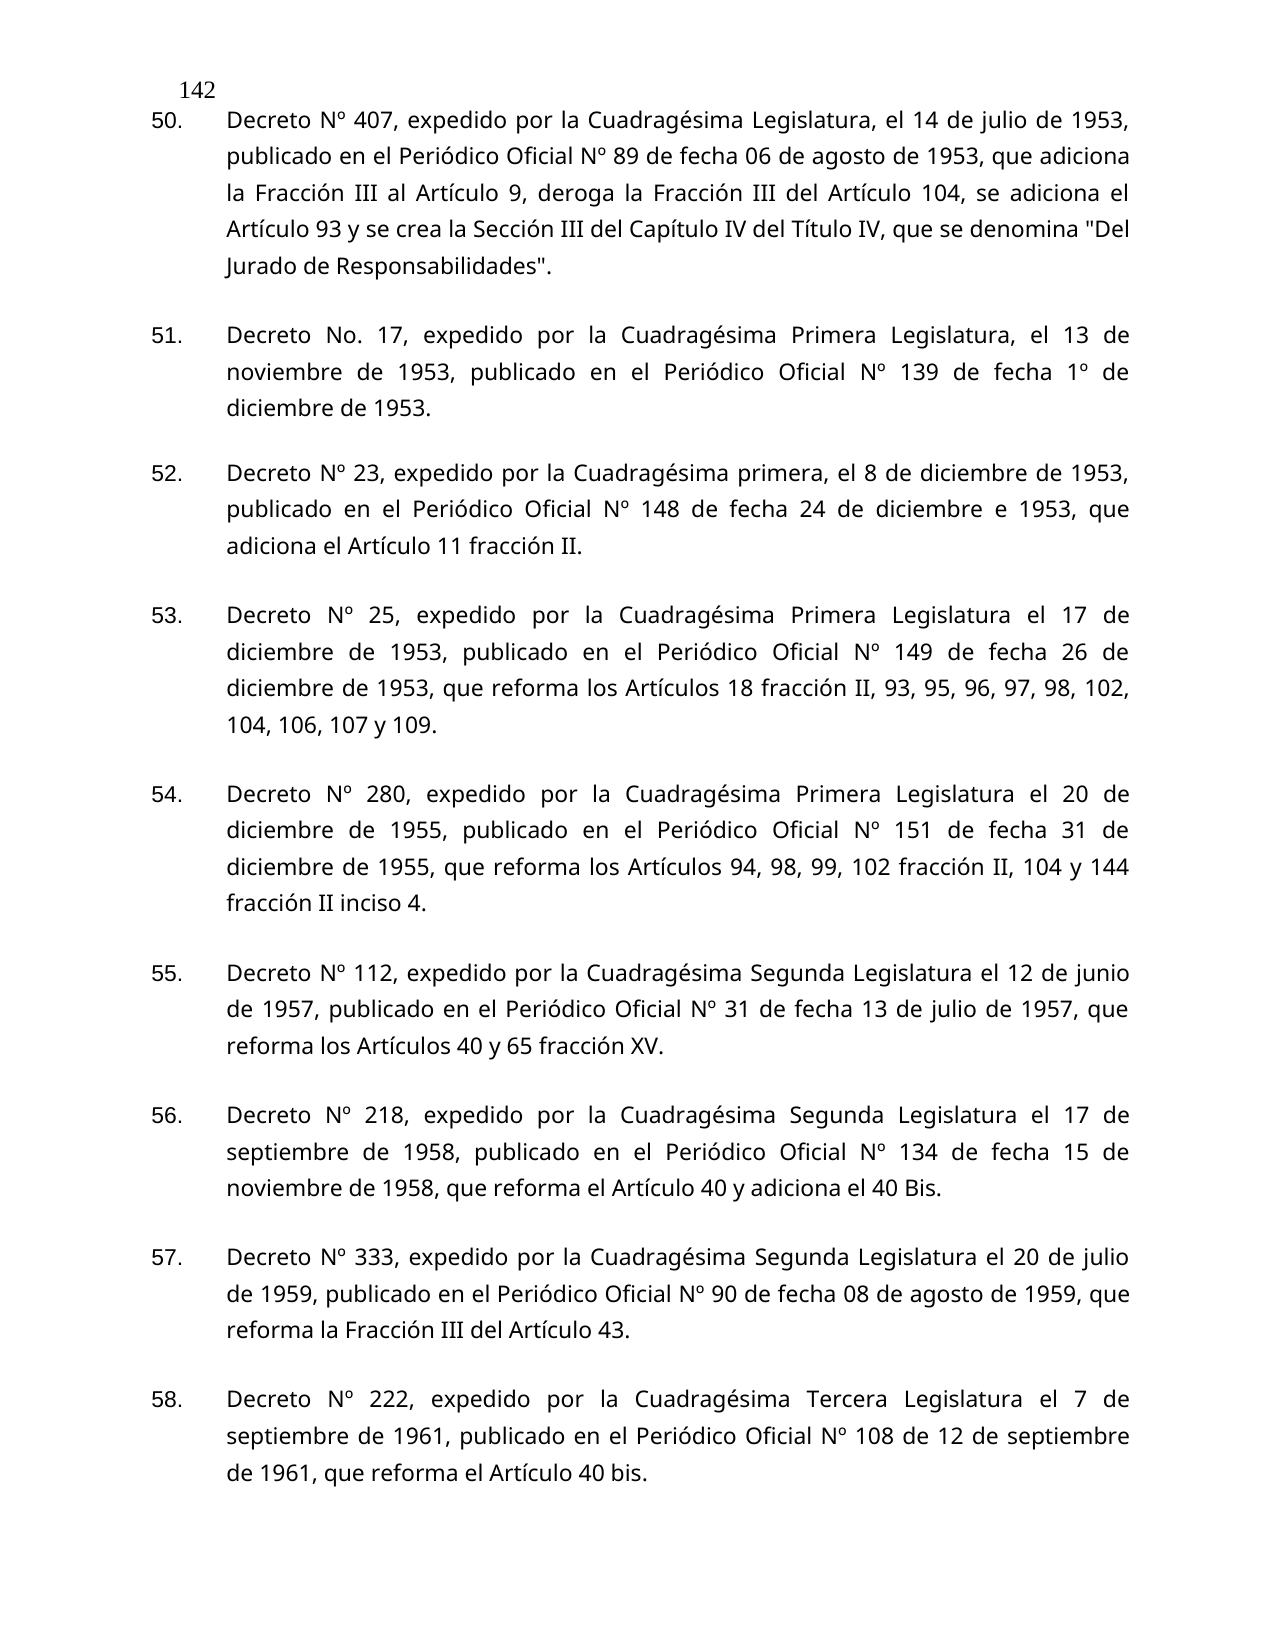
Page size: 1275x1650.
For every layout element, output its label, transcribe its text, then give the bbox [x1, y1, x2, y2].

list Decreto Nº 25, expedido por la Cuadragésima Primera Legislatura el 17 de diciembre de 1953, publicado en el Periódico Oficial Nº 149 de fecha 26 de diciembre de 1953, que reforma los Artículos 18 fracción II, 93, 95, 96, 97, 98, 102, 104, 106, 107 y 109. [151, 599, 1131, 740]
list Decreto Nº 407, expedido por la Cuadragésima Legislatura, el 14 de julio de 1953, publicado en el Periódico Oficial Nº 89 de fecha 06 de agosto de 1953, que adiciona la Fracción III al Artículo 9, deroga la Fracción III del Artículo 104, se adiciona el Artículo 93 y se crea la Sección III del Capítulo IV del Título IV, que se denomina "Del Jurado de Responsabilidades". [151, 104, 1131, 281]
list Decreto Nº 218, expedido por la Cuadragésima Segunda Legislatura el 17 de septiembre de 1958, publicado en el Periódico Oficial Nº 134 de fecha 15 de noviembre de 1958, que reforma el Artículo 40 y adiciona el 40 Bis. [151, 1099, 1131, 1203]
list Decreto Nº 112, expedido por la Cuadragésima Segunda Legislatura el 12 de junio de 1957, publicado en el Periódico Oficial Nº 31 de fecha 13 de julio de 1957, que reforma los Artículos 40 y 65 fracción XV. [151, 957, 1131, 1061]
list Decreto Nº 23, expedido por la Cuadragésima primera, el 8 de diciembre de 1953, publicado en el Periódico Oficial Nº 148 de fecha 24 de diciembre e 1953, que adiciona el Artículo 11 fracción II. [151, 457, 1131, 561]
list Decreto Nº 222, expedido por la Cuadragésima Tercera Legislatura el 7 de septiembre de 1961, publicado en el Periódico Oficial Nº 108 de 12 de septiembre de 1961, que reforma el Artículo 40 bis. [151, 1383, 1131, 1488]
list Decreto Nº 280, expedido por la Cuadragésima Primera Legislatura el 20 de diciembre de 1955, publicado en el Periódico Oficial Nº 151 de fecha 31 de diciembre de 1955, que reforma los Artículos 94, 98, 99, 102 fracción II, 104 y 144 fracción II inciso 4. [151, 778, 1131, 919]
list Decreto Nº 333, expedido por la Cuadragésima Segunda Legislatura el 20 de julio de 1959, publicado en el Periódico Oficial Nº 90 de fecha 08 de agosto de 1959, que reforma la Fracción III del Artículo 43. [151, 1241, 1131, 1346]
list Decreto No. 17, expedido por la Cuadragésima Primera Legislatura, el 13 de noviembre de 1953, publicado en el Periódico Oficial Nº 139 de fecha 1º de diciembre de 1953. [151, 319, 1131, 423]
